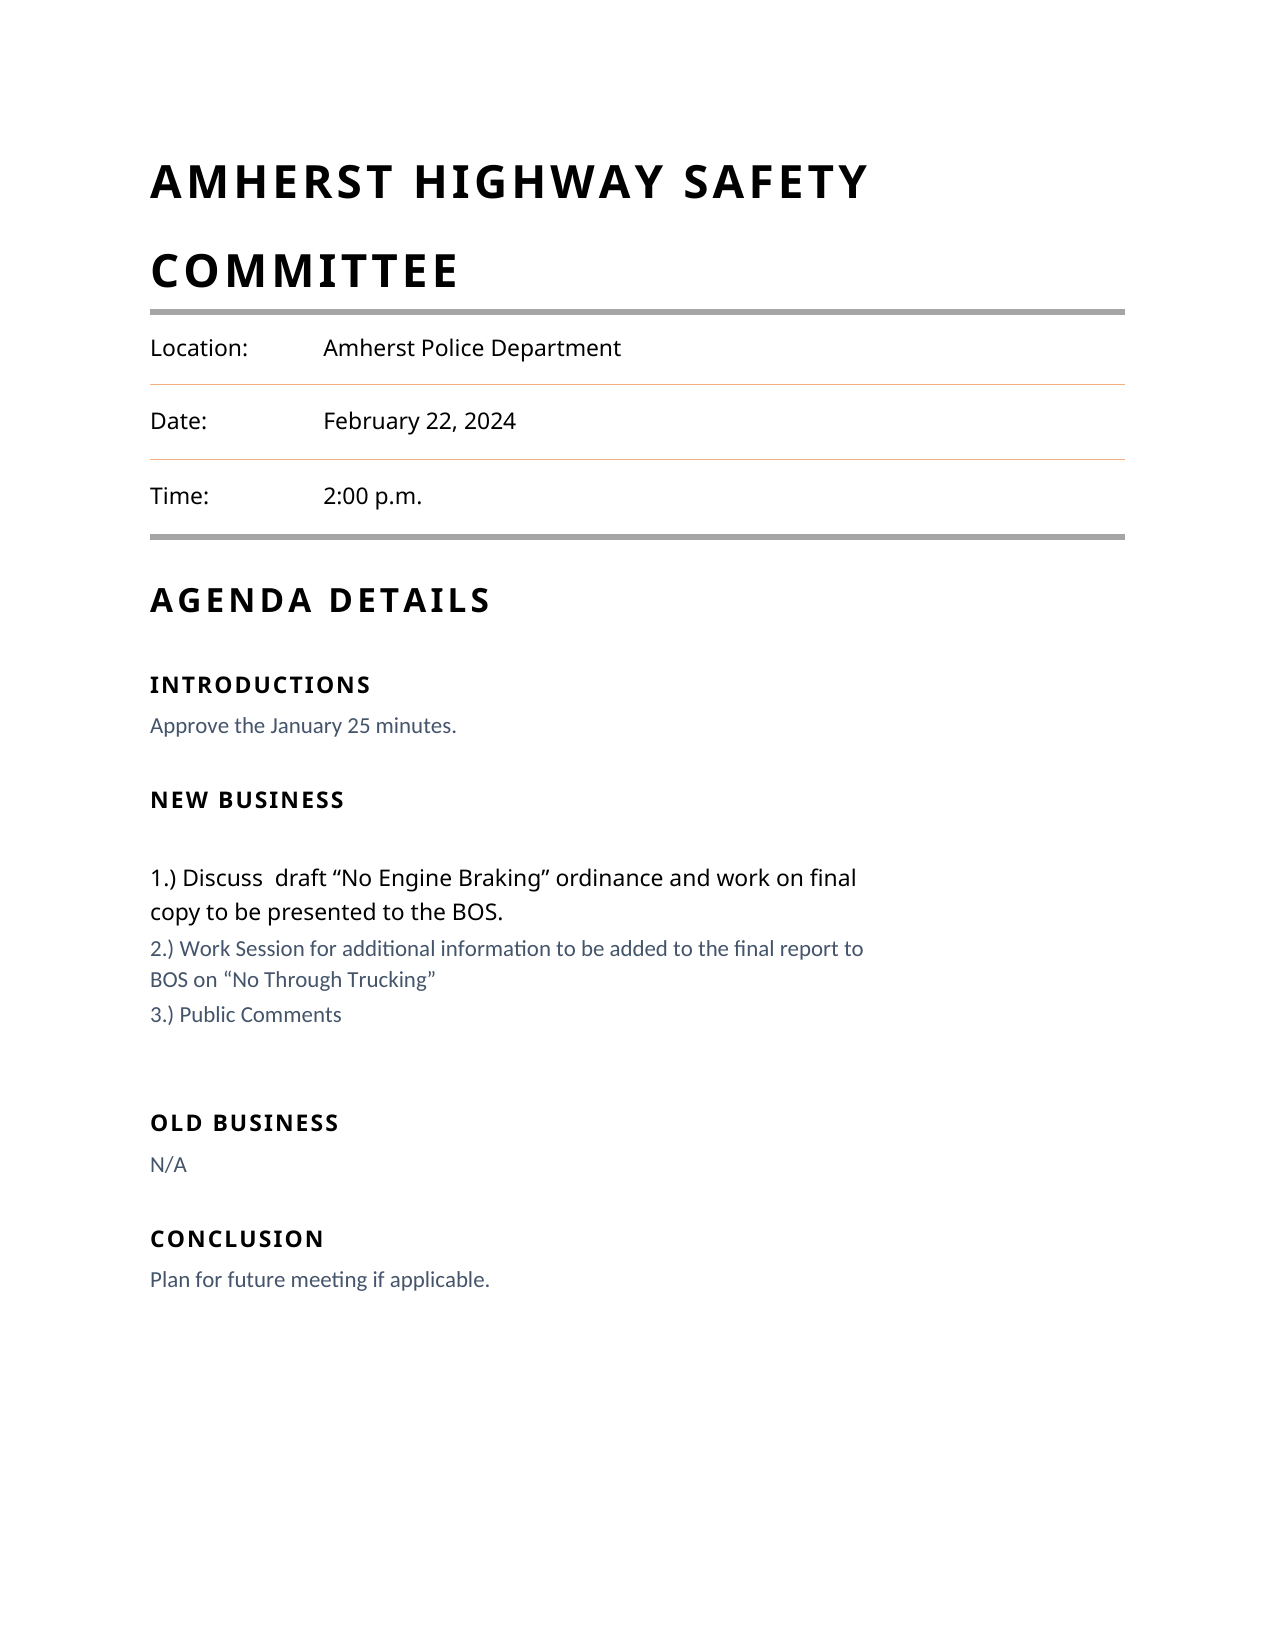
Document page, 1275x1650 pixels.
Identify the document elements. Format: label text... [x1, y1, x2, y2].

list N/A [150, 1150, 900, 1178]
table_header [150, 150, 1125, 308]
table_cell [150, 460, 323, 533]
table_cell 2:00 p.m. [323, 460, 1125, 533]
table_cell Amherst Police Department [323, 315, 1125, 383]
table_cell [150, 385, 323, 458]
table_cell February 22, 2024 [323, 385, 1125, 458]
table_cell [150, 315, 323, 383]
